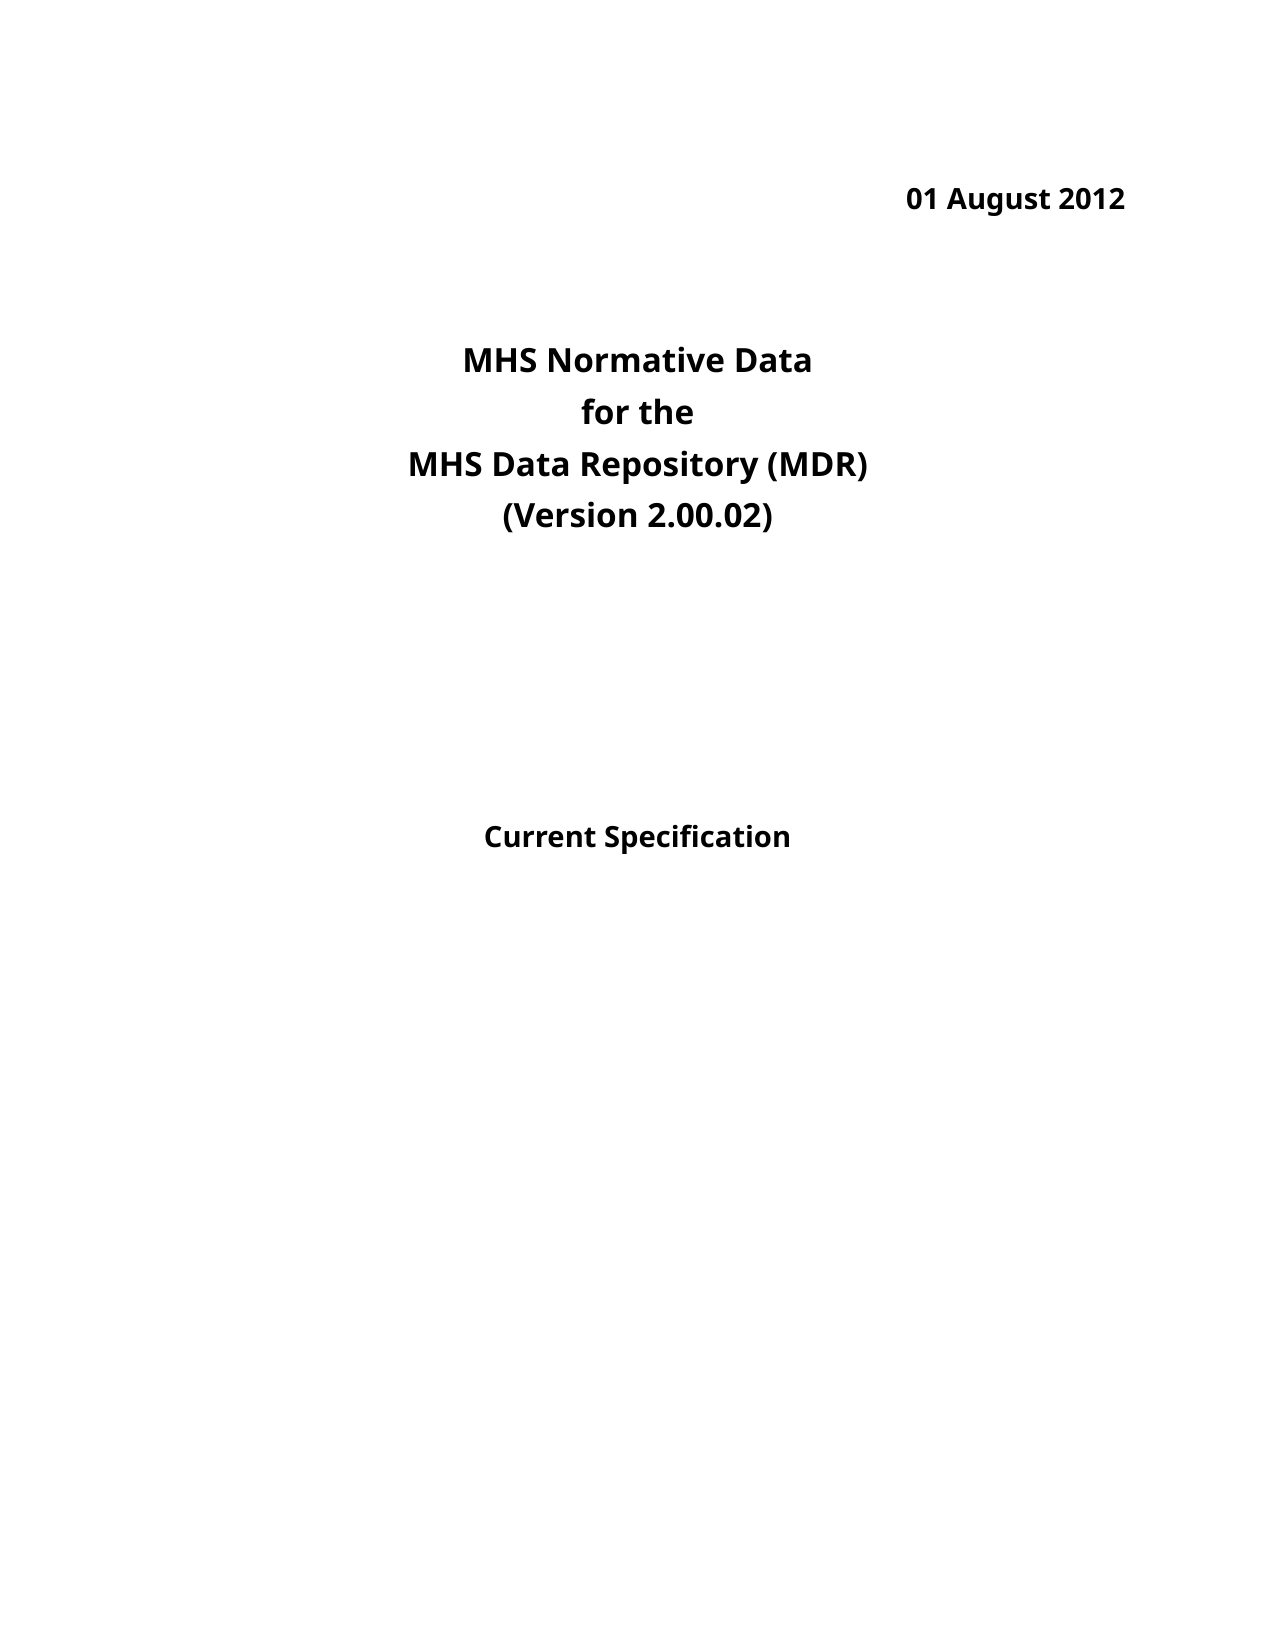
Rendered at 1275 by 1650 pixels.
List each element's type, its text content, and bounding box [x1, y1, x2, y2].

subtitle (Version 2.00.02) [150, 492, 1125, 538]
subtitle MHS Data Repository () [150, 441, 1125, 486]
text 01 August 2012 [150, 178, 1125, 218]
subtitle for the [150, 389, 1125, 434]
subtitle MHS Normative Data [150, 337, 1125, 383]
subtitle Current Specification [150, 816, 1125, 856]
